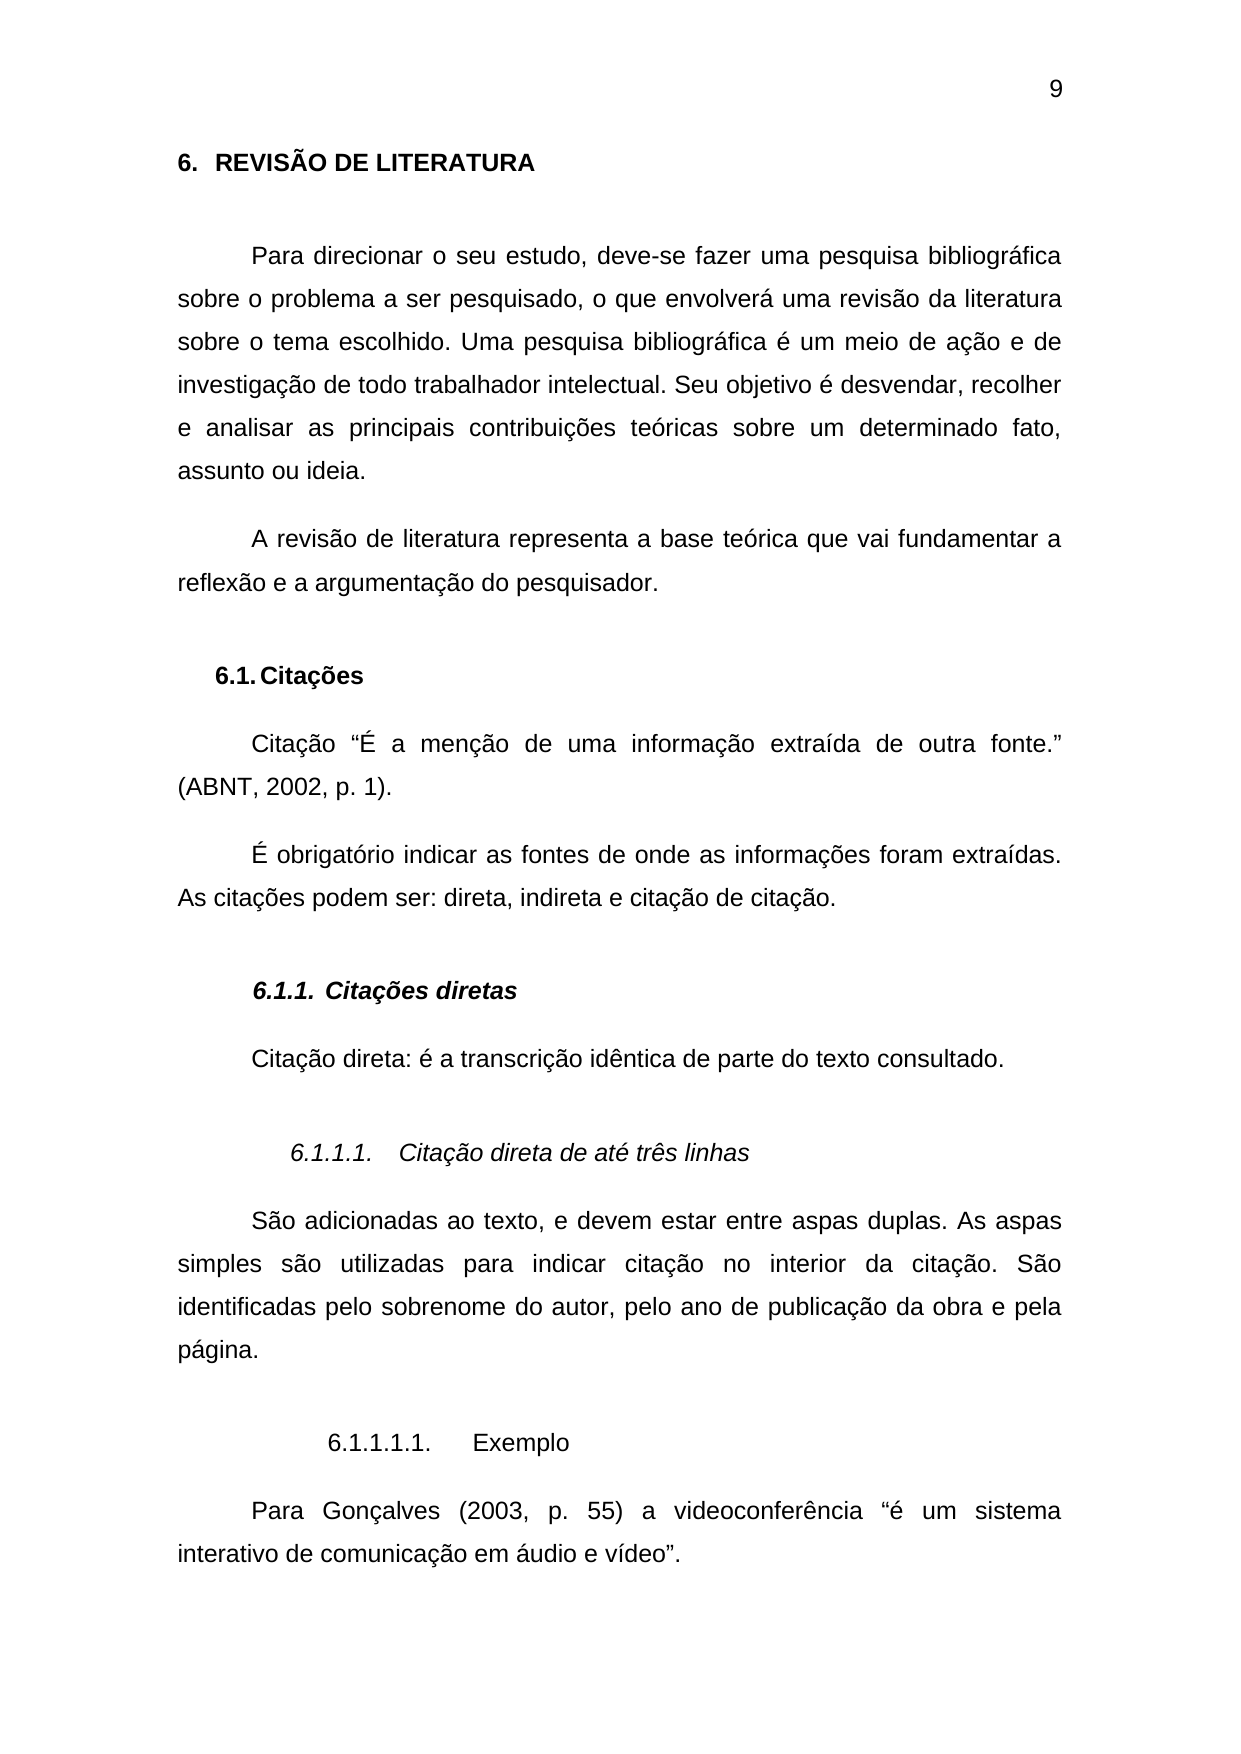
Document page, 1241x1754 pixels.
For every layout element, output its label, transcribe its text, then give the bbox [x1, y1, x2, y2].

text São adicionadas ao texto, e devem estar entre aspas duplas. As aspas simples são utilizadas para indicar citação no interior da citação. São identificadas pelo sobrenome do autor, pelo ano de publicação da obra e pela página. [177, 1206, 1063, 1364]
subtitle Exemplo [327, 1428, 1063, 1457]
subtitle Citações diretas [252, 976, 1063, 1005]
text A revisão de literatura representa a base teórica que vai fundamentar a reflexão e a argumentação do pesquisador. [177, 524, 1063, 596]
text Citação direta: é a transcrição idêntica de parte do texto consultado. [177, 1044, 1063, 1073]
subtitle REVISÃO DE LITERATURA [177, 148, 1063, 176]
text Para direcionar o seu estudo, deve-se fazer uma pesquisa bibliográfica sobre o problema a ser pesquisado, o que envolverá uma revisão da literatura sobre o tema escolhido. Uma pesquisa bibliográfica é um meio de ação e de investigação de todo trabalhador intelectual. Seu objetivo é desvendar, recolher e analisar as principais contribuições teóricas sobre um determinado fato, assunto ou ideia. [177, 241, 1063, 485]
subtitle Citação direta de até três linhas [290, 1138, 1063, 1166]
subtitle Citações [215, 661, 1063, 689]
text Citação “É a menção de uma informação extraída de outra fonte.” (ABNT, 2002, p. 1). [177, 729, 1063, 801]
text Para Gonçalves (2003, p. 55) a videoconferência “é um sistema interativo de comunicação em áudio e vídeo”. [177, 1496, 1063, 1568]
text É obrigatório indicar as fontes de onde as informações foram extraídas. As citações podem ser: direta, indireta e citação de citação. [177, 840, 1063, 912]
